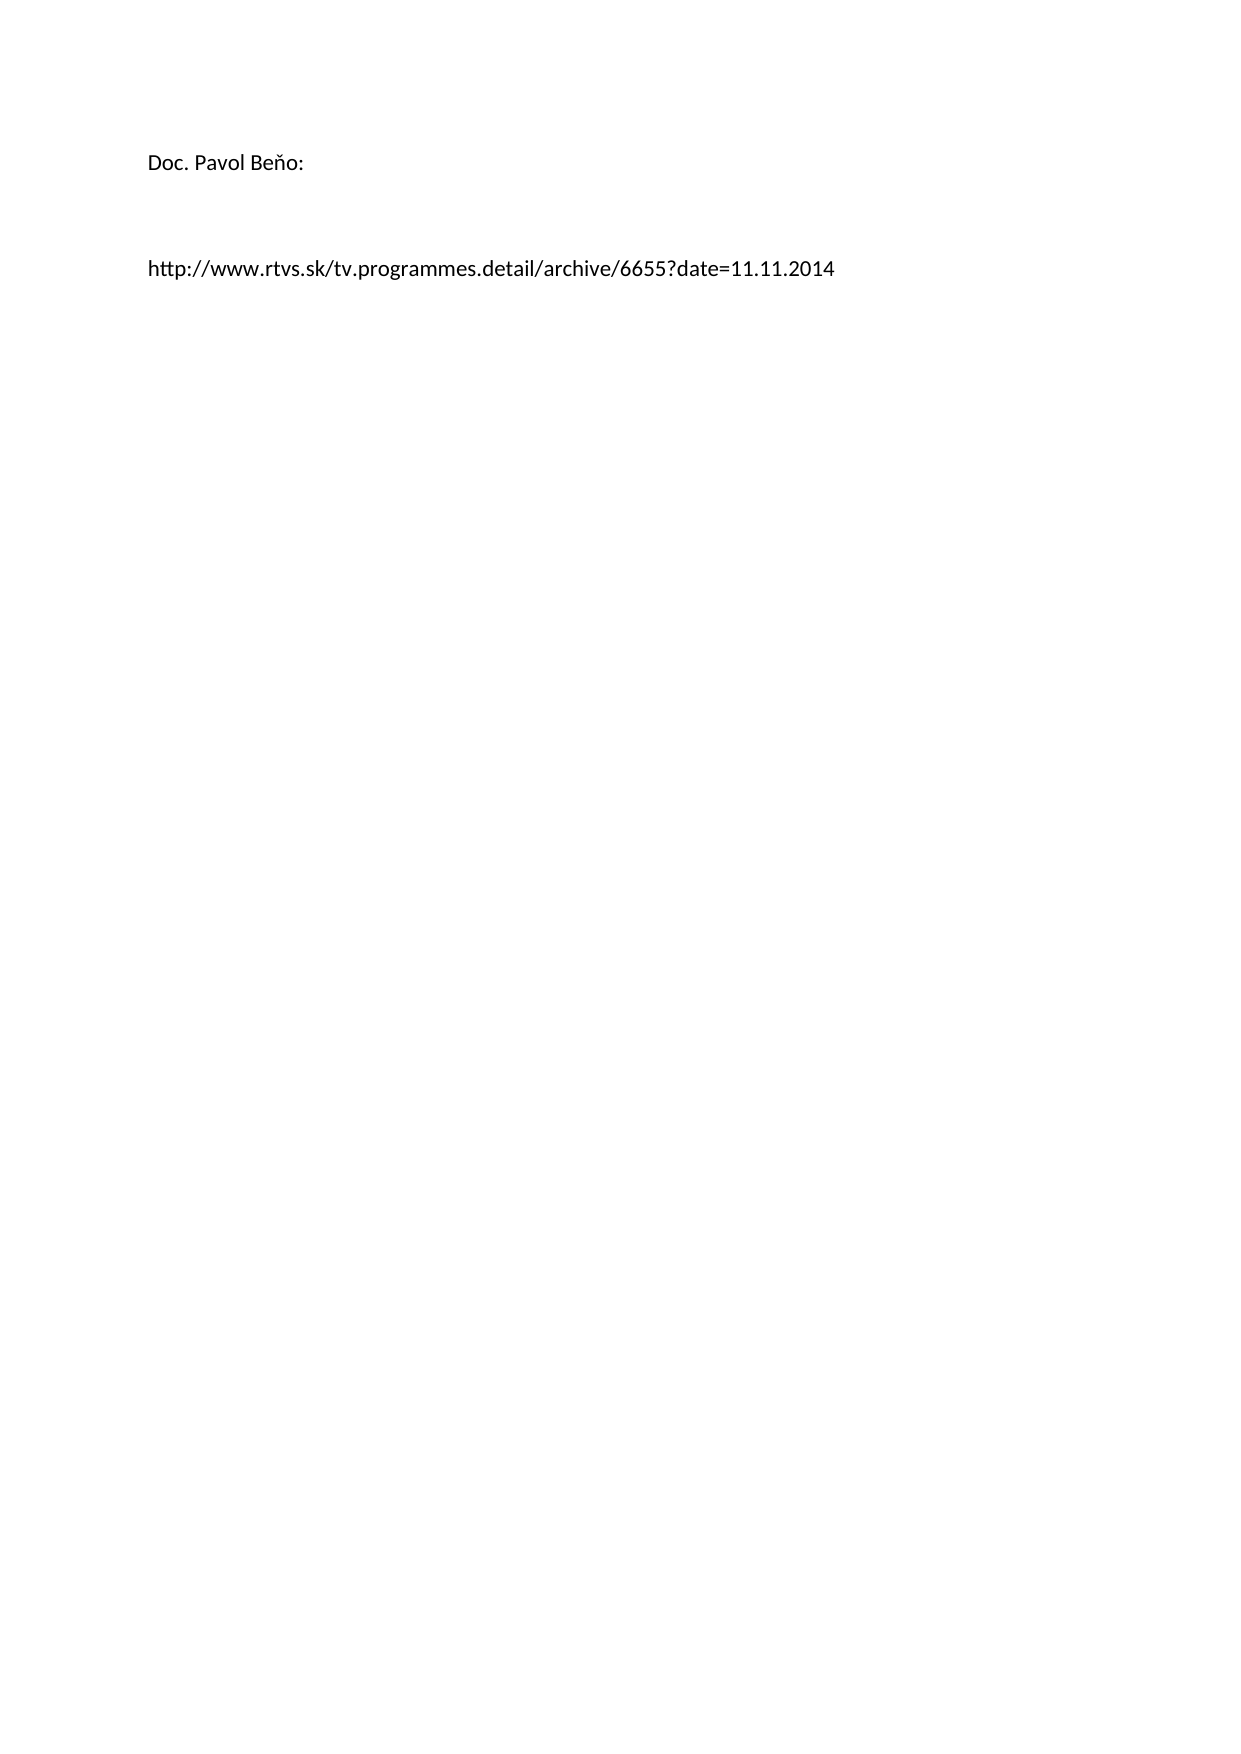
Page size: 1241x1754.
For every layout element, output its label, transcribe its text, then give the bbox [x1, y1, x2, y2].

text Doc. Pavol Beňo: [148, 148, 1093, 176]
text http://www.rtvs.sk/tv.programmes.detail/archive/6655?date=11.11.2014 [148, 254, 1093, 282]
